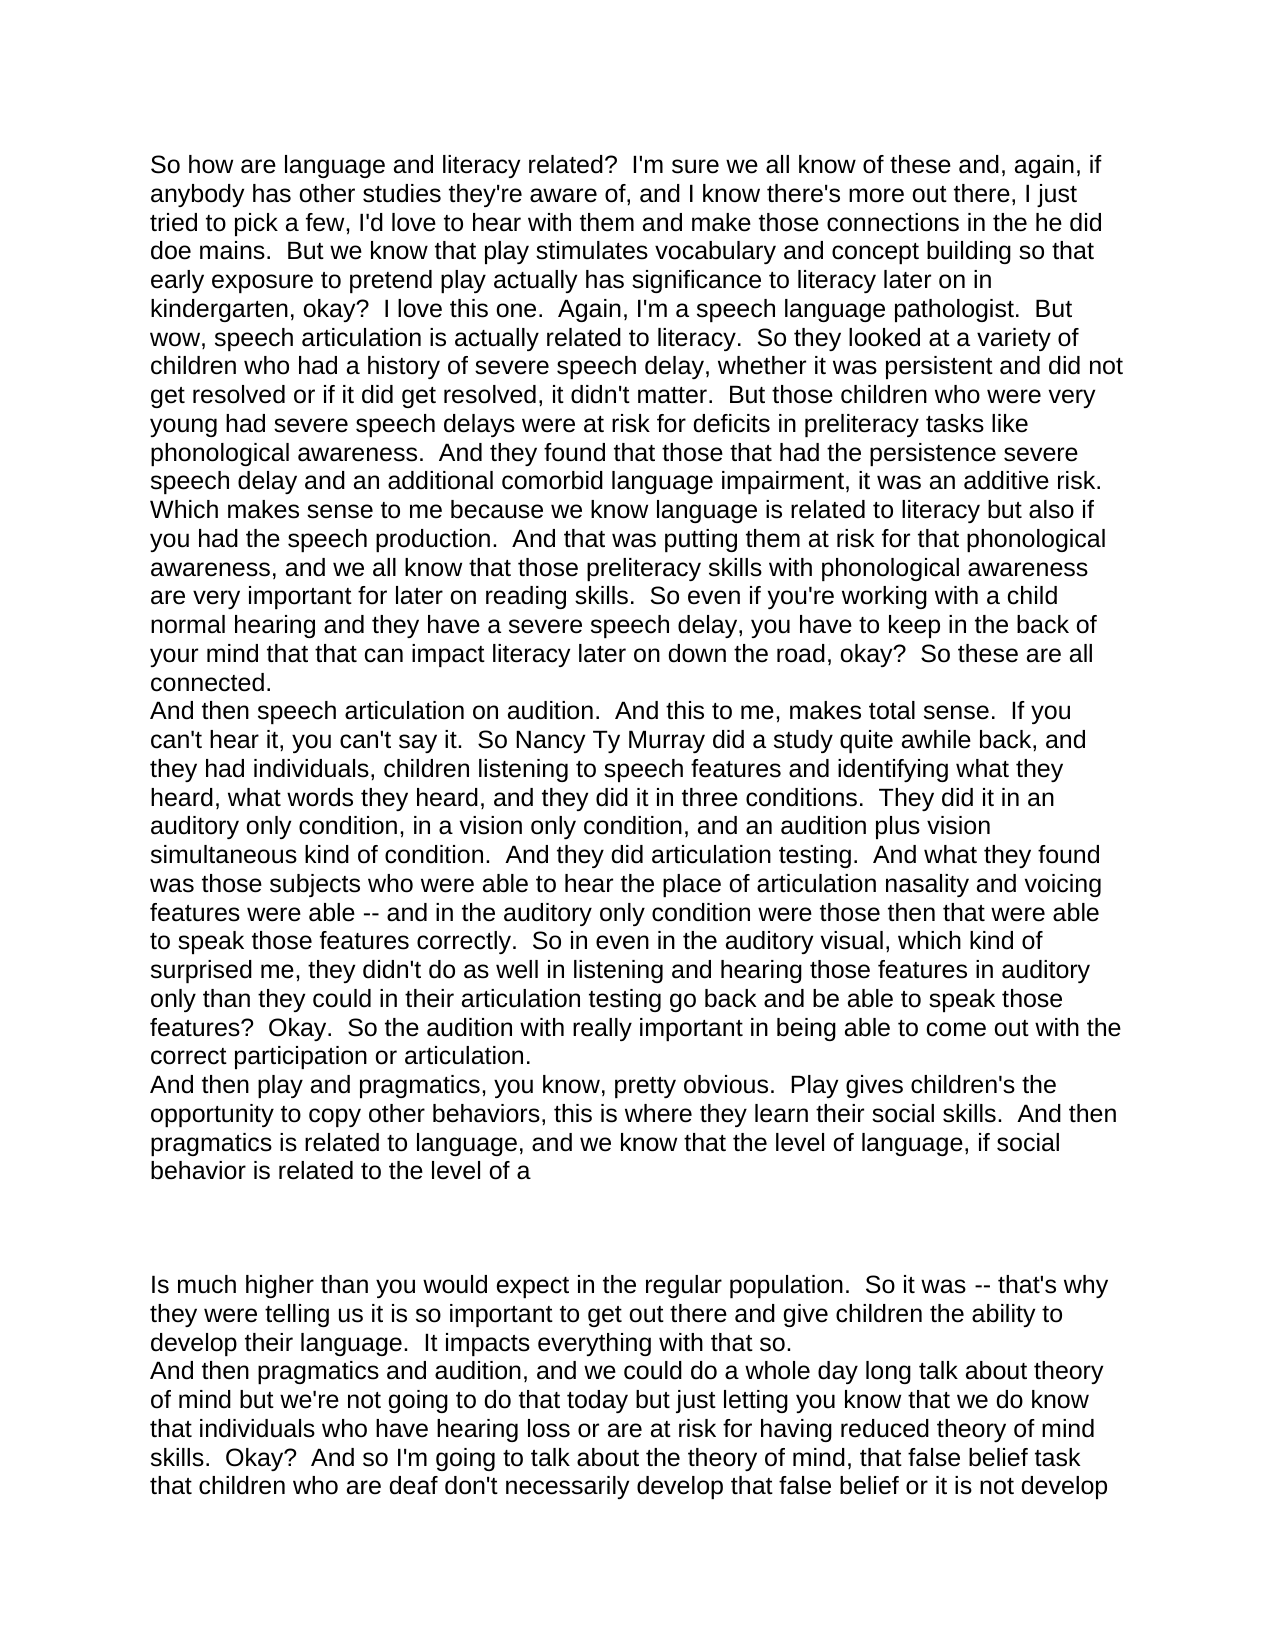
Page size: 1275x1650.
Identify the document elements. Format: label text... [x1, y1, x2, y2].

text So how are language and literacy related? I'm sure we all know of these and, again, if anybody has other studies they're aware of, and I know there's more out there, I just tried to pick a few, I'd love to hear with them and make those connections in the he did doe mains. But we know that play stimulates vocabulary and concept building so that early exposure to pretend play actually has significance to literacy later on in kindergarten, okay? I love this one. Again, I'm a speech language pathologist. But wow, speech articulation is actually related to literacy. So they looked at a variety of children who had a history of severe speech delay, whether it was persistent and did not get resolved or if it did get resolved, it didn't matter. But those children who were very young had severe speech delays were at risk for deficits in preliteracy tasks like phonological awareness. And they found that those that had the persistence severe speech delay and an additional comorbid language impairment, it was an additive risk. Which makes sense to me because we know language is related to literacy but also if you had the speech production. And that was putting them at risk for that phonological awareness, and we all know that those preliteracy skills with phonological awareness are very important for later on reading skills. So even if you're working with a child normal hearing and they have a severe speech delay, you have to keep in the back of your mind that that can impact literacy later on down the road, okay? So these are all connected. [150, 150, 1125, 696]
text Is much higher than you would expect in the regular population. So it was -- that's why they were telling us it is so important to get out there and give children the ability to develop their language. It impacts everything with that so. [150, 1270, 1125, 1356]
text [150, 1356, 1125, 1500]
text And then speech articulation on audition. And this to me, makes total sense. If you can't hear it, you can't say it. So Nancy Ty Murray did a study quite awhile back, and they had individuals, children listening to speech features and identifying what they heard, what words they heard, and they did it in three conditions. They did it in an auditory only condition, in a vision only condition, and an audition plus vision simultaneous kind of condition. And they did articulation testing. And what they found was those subjects who were able to hear the place of articulation nasality and voicing features were able -- and in the auditory only condition were those then that were able to speak those features correctly. So in even in the auditory visual, which kind of surprised me, they didn't do as well in listening and hearing those features in auditory only than they could in their articulation testing go back and be able to speak those features? Okay. So the audition with really important in being able to come out with the correct participation or articulation. [150, 696, 1125, 1070]
text And then play and pragmatics, you know, pretty obvious. Play gives children's the opportunity to copy other behaviors, this is where they learn their social skills. And then pragmatics is related to language, and we know that the level of language, if social behavior is related to the level of a [150, 1070, 1125, 1185]
